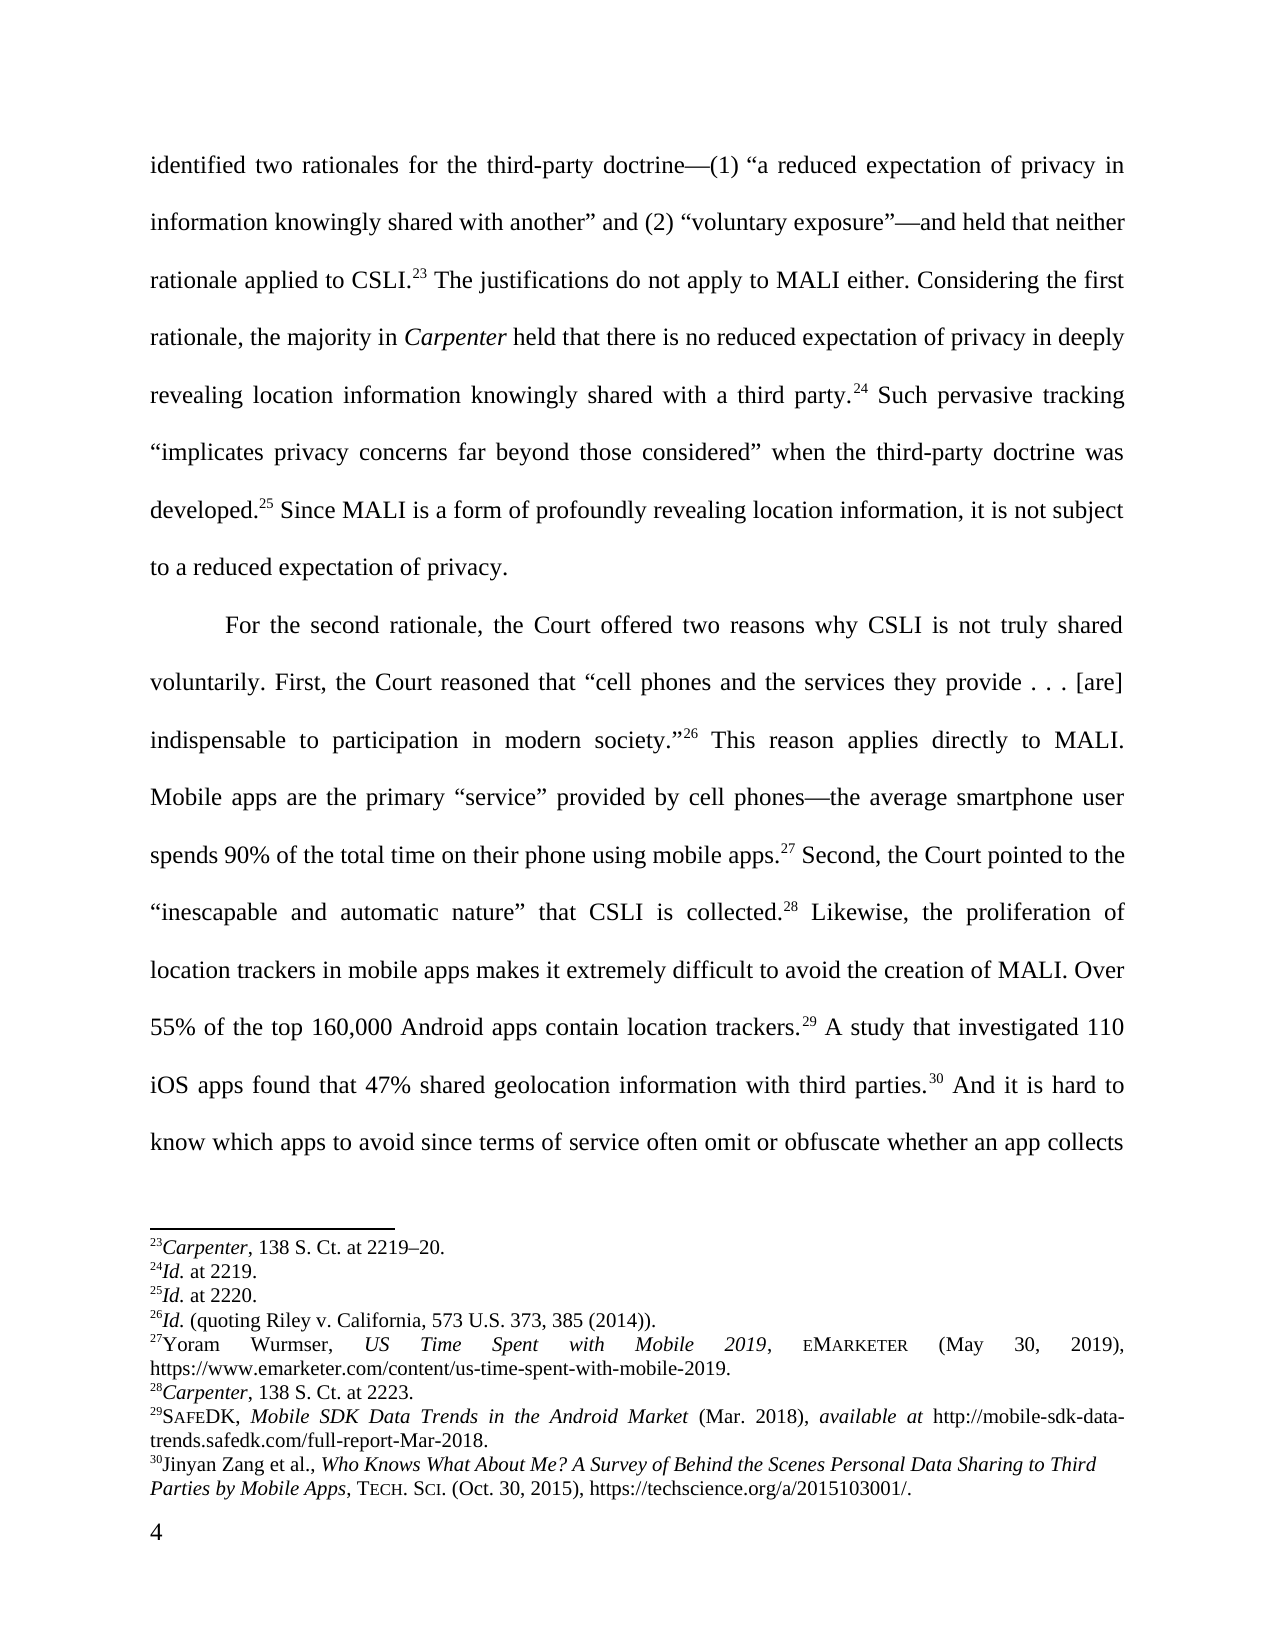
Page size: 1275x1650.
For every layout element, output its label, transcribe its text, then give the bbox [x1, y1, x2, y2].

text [150, 610, 1125, 1156]
text Additionally, the Court “decline[d] to extend” the third-party doctrine to CSLI. The third-party doctrine holds that there is no reasonable expectation of privacy, and thus no Fourth Amendment protection, over information voluntarily given to a third party. The Court identified two rationales for the third-party doctrine—(1) “a reduced expectation of privacy in information knowingly shared with another” and (2) “voluntary exposure”—and held that neither rationale applied to CSLI. The justifications do not apply to MALI either. Considering the first rationale, the majority in Carpenter held that there is no reduced expectation of privacy in deeply revealing location information knowingly shared with a third party. Such pervasive tracking “implicates privacy concerns far beyond those considered” when the third-party doctrine was developed. Since MALI is a form of profoundly revealing location information, it is not subject to a reduced expectation of privacy. [150, 150, 1125, 581]
